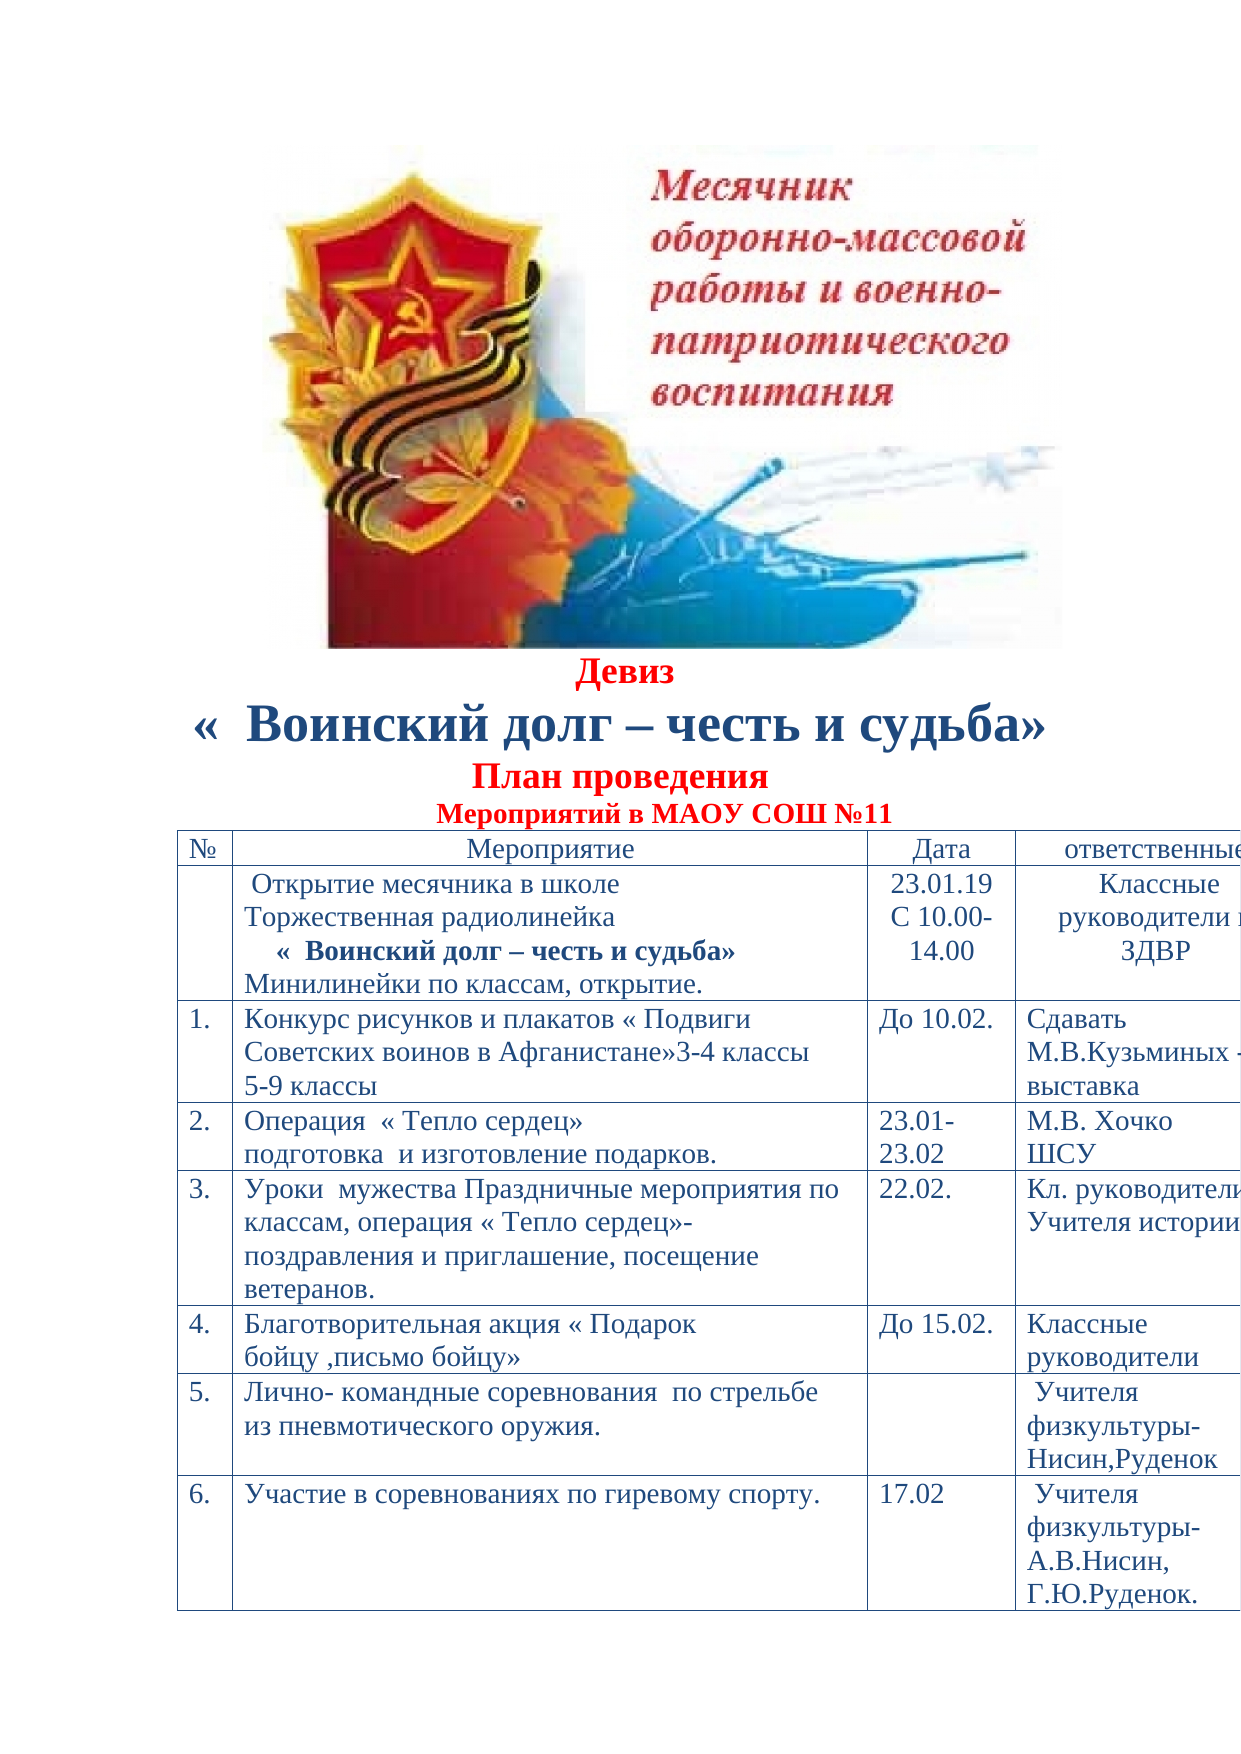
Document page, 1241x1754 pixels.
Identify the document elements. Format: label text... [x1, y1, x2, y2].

table_cell Учителя физкультуры-Нисин,Руденок [1016, 1374, 1240, 1475]
table_cell М.В. Хочко ШСУ [1016, 1103, 1240, 1170]
table_header ответственные [1016, 831, 1240, 865]
text « Воинский долг – честь и судьба» [88, 691, 1152, 753]
table_cell 17.02 [868, 1476, 1015, 1610]
table_cell Операция « Тепло сердец» подготовка и изготовление подарков. [233, 1103, 867, 1170]
table_cell 22.02. [868, 1171, 1015, 1305]
table_header № [178, 831, 232, 865]
table_cell Участие в соревнованиях по гиревому спорту. [233, 1476, 867, 1610]
table_cell 6. [178, 1476, 232, 1610]
table_cell 2. [178, 1103, 232, 1170]
text Девиз [88, 648, 1152, 691]
table_cell [178, 866, 232, 1000]
table_header Дата [868, 831, 1015, 865]
table_cell Кл. руководители Учителя истории [1016, 1171, 1240, 1305]
table_cell Классные руководители и ЗДВР [1016, 866, 1240, 1000]
table_cell 5. [178, 1374, 232, 1475]
table_cell Лично- командные соревнования по стрельбе из пневмотического оружия. [233, 1374, 867, 1475]
table_cell Учителя физкультуры-А.В.Нисин, Г.Ю.Руденок. [1016, 1476, 1240, 1610]
text План проведения [88, 753, 1152, 797]
table_cell Уроки мужества Праздничные мероприятия по классам, операция « Тепло сердец»- поздравления и приглашение, посещение ветеранов. [233, 1171, 867, 1305]
table_cell 3. [178, 1171, 232, 1305]
table_cell Классные руководители [1016, 1306, 1240, 1373]
table_cell До 15.02. [868, 1306, 1015, 1373]
table_cell Благотворительная акция « Подарок бойцу ,письмо бойцу» [233, 1306, 867, 1373]
table_cell 23.01-23.02 [868, 1103, 1015, 1170]
table_cell Открытие месячника в школе Торжественная радиолинейка « Воинский долг – честь и судьба» Минилинейки по классам, открытие. [233, 866, 867, 1000]
table_header Мероприятие [233, 831, 867, 865]
table_cell Сдавать М.В.Кузьминых - выставка [1016, 1001, 1240, 1102]
table_cell 4. [178, 1306, 232, 1373]
table_cell Конкурс рисунков и плакатов « Подвиги Советских воинов в Афганистане»3-4 классы 5-9 классы [233, 1001, 867, 1102]
table_cell 1. [178, 1001, 232, 1102]
table_cell [868, 1374, 1015, 1475]
picture [262, 145, 1063, 649]
text Мероприятий в МАОУ СОШ №11 [177, 797, 1152, 830]
table_cell До 10.02. [868, 1001, 1015, 1102]
table_cell 23.01.19 С 10.00- 14.00 [868, 866, 1015, 1000]
